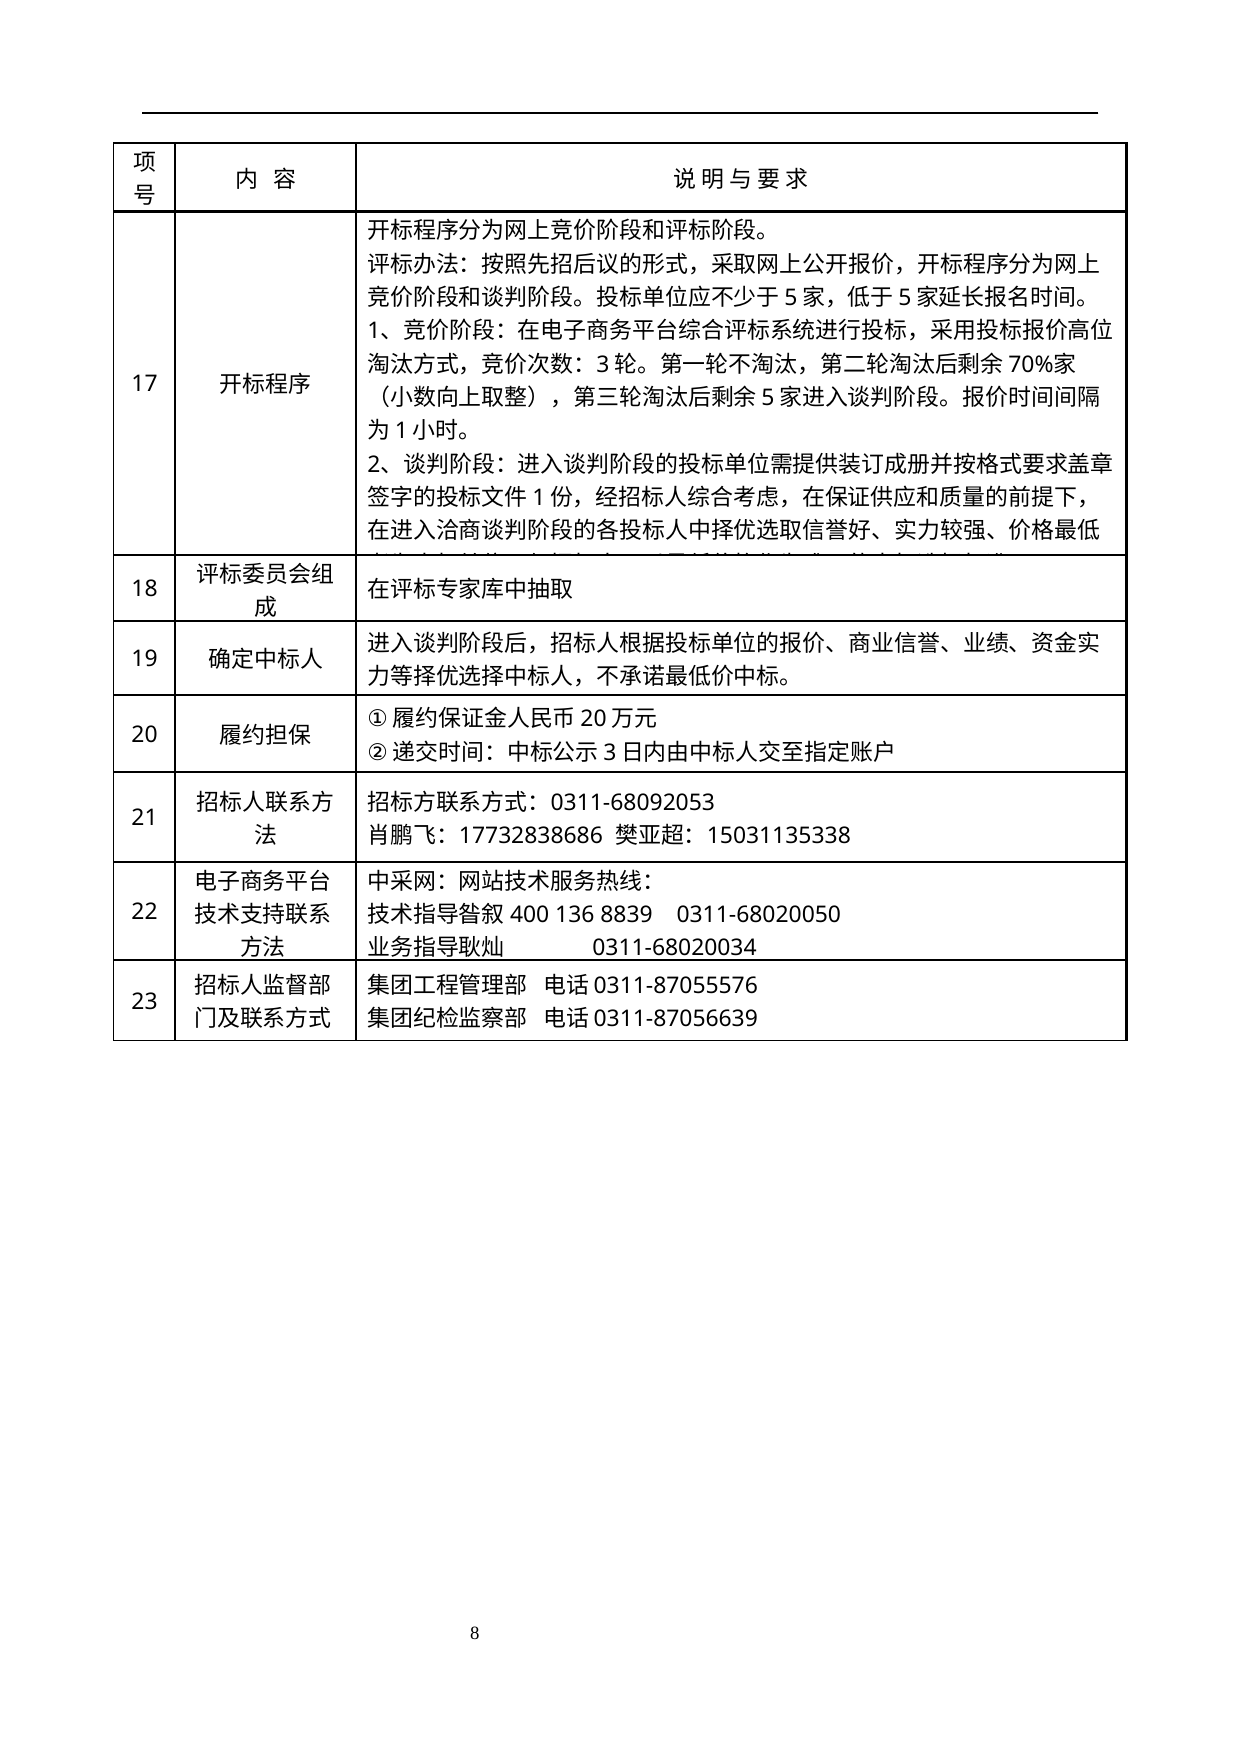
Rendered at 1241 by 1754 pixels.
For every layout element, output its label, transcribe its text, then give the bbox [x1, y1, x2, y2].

table_cell 18 [114, 556, 174, 619]
table_header 内 容 [176, 144, 355, 210]
table_cell ①履约保证金人民币20万元 ②递交时间：中标公示3日内由中标人交至指定账户 [357, 696, 1125, 771]
table_cell 20 [114, 696, 174, 771]
table_cell 19 [114, 622, 174, 694]
table_header 说 明 与 要 求 [357, 144, 1125, 210]
table_cell 确定中标人 [176, 622, 355, 694]
table_cell 中采网：网站技术服务热线： 技术指导昝叙 400 136 8839 0311-68020050 业务指导耿灿 0311-68020034 [357, 863, 1125, 959]
table_cell 21 [114, 773, 174, 861]
table_cell 招标人联系方法 [176, 773, 355, 861]
table_cell 招标人监督部门及联系方式 [176, 961, 355, 1039]
table_header 项号 [114, 144, 174, 210]
table_cell 在评标专家库中抽取 [357, 556, 1125, 619]
table_cell 电子商务平台技术支持联系方法 [176, 863, 355, 959]
table_cell 招标方联系方式：0311-68092053 肖鹏飞：17732838686 樊亚超：15031135338 [357, 773, 1125, 861]
table_cell 17 [114, 213, 174, 553]
table_cell 23 [114, 961, 174, 1039]
table_cell 22 [114, 863, 174, 959]
table_cell 开标程序分为网上竞价阶段和评标阶段。 评标办法：按照先招后议的形式，采取网上公开报价，开标程序分为网上竞价阶段和谈判阶段。投标单位应不少于5家，低于5家延长报名时间。 竞价阶段：在电子商务平台综合评标系统进行投标，采用投标报价高位淘汰方式，竞价次数：3轮。第一轮不淘汰，第二轮淘汰后剩余70%家（小数向上取整），第三轮淘汰后剩余5家进入谈判阶段。报价时间间隔为1小时。 2、谈判阶段：进入谈判阶段的投标单位需提供装订成册并按格式要求盖章签字的投标文件1份，经招标人综合考虑，在保证供应和质量的前提下，在进入洽商谈判阶段的各投标人中择优选取信誉好、实力较强、价格最低者为中标单位。但招标人不以最低价格作为唯一的中标选择标准。 [357, 213, 1125, 553]
table_cell 进入谈判阶段后，招标人根据投标单位的报价、商业信誉、业绩、资金实力等择优选择中标人，不承诺最低价中标。 [357, 622, 1125, 694]
table_cell 开标程序 [176, 213, 355, 553]
table_cell 集团工程管理部 电话0311-87055576 集团纪检监察部 电话0311-87056639 [357, 961, 1125, 1039]
table_cell 履约担保 [176, 696, 355, 771]
table_cell 评标委员会组成 [176, 556, 355, 619]
